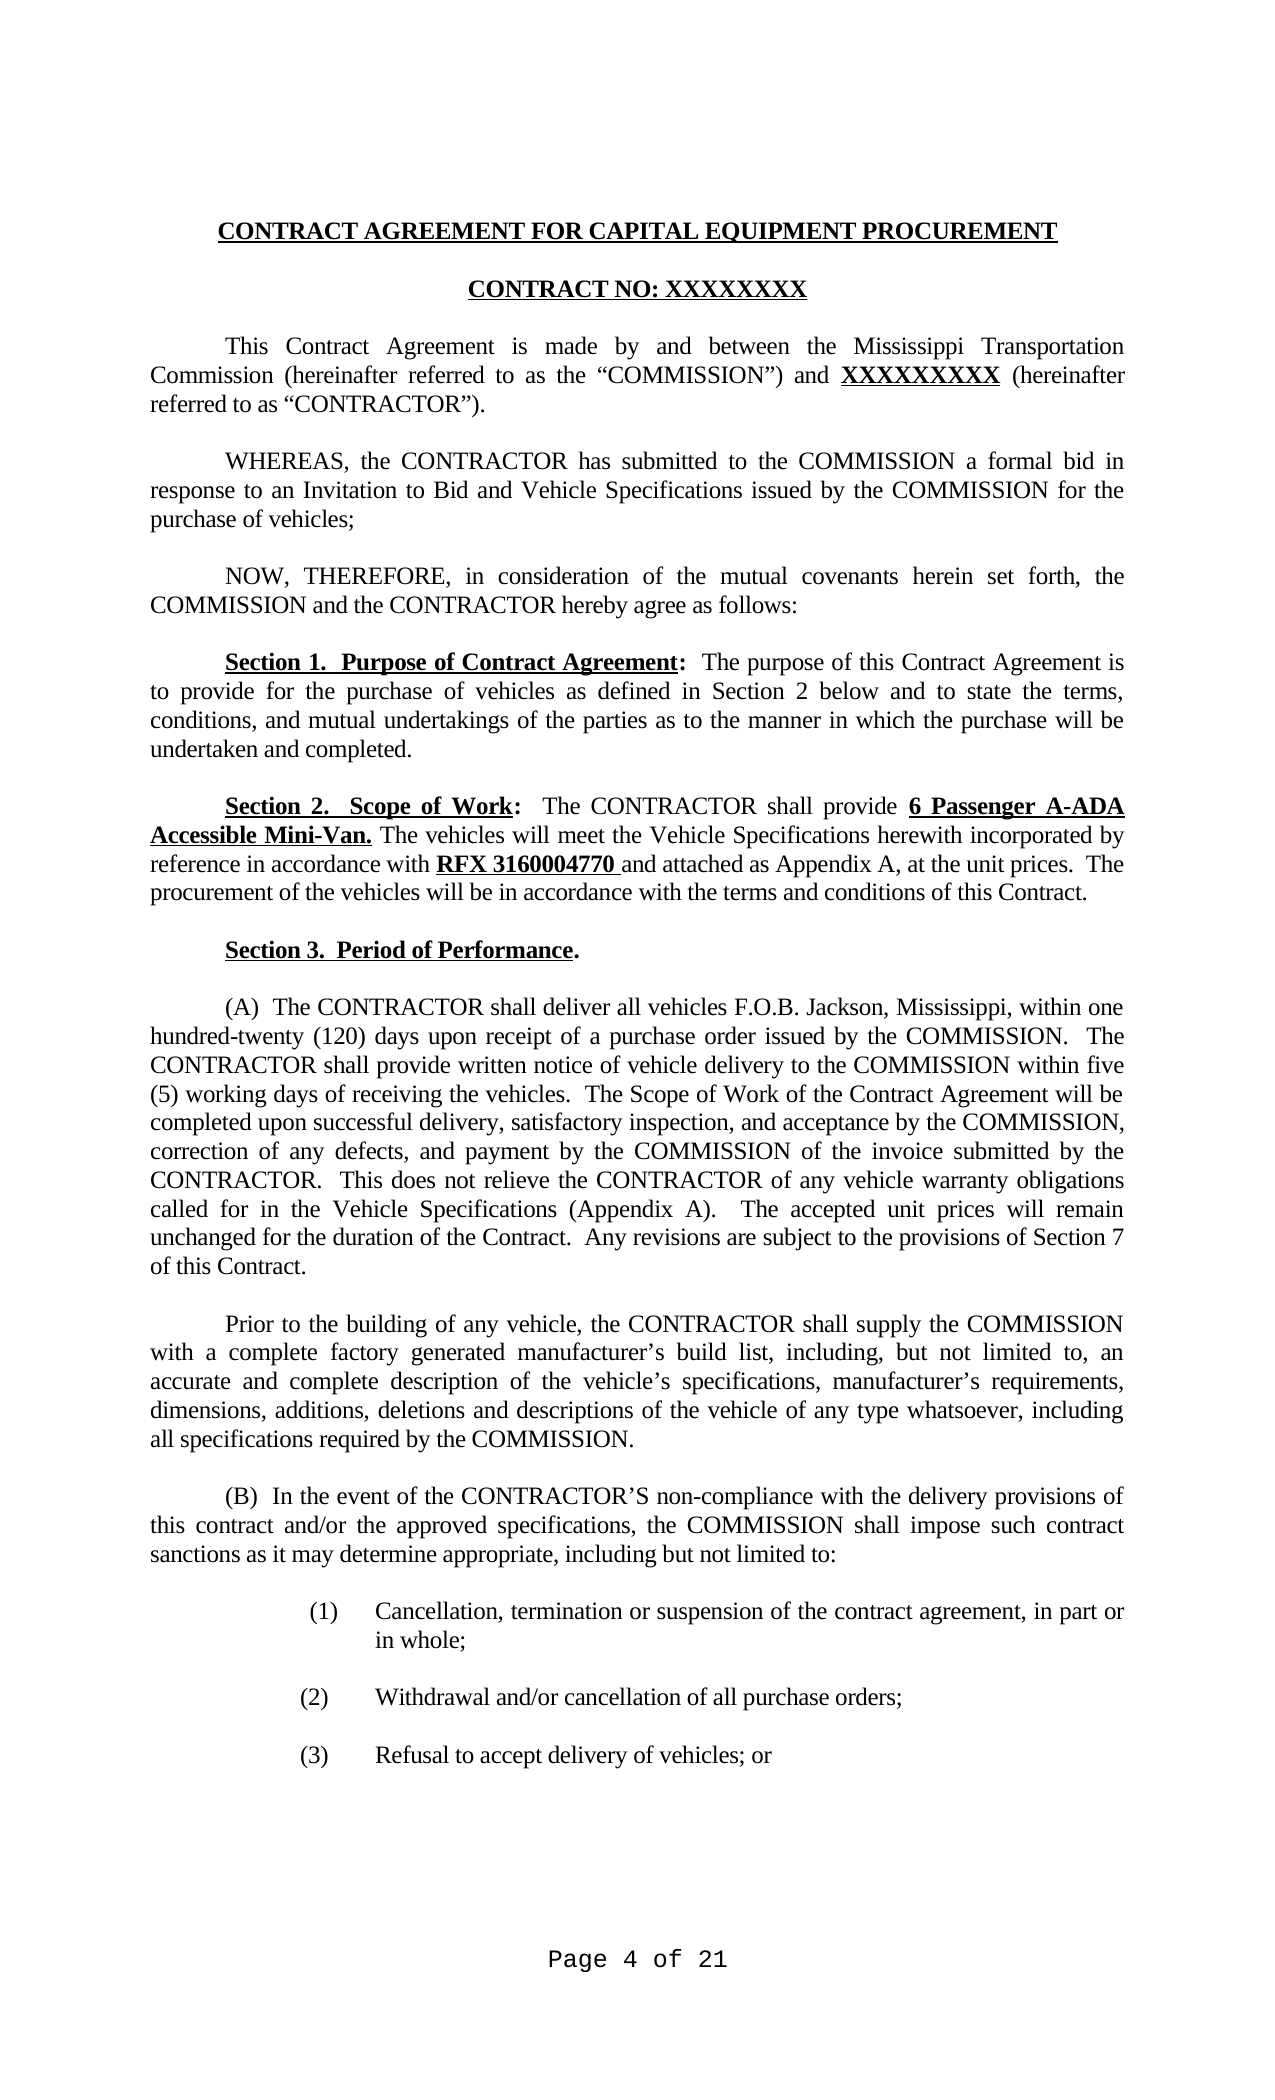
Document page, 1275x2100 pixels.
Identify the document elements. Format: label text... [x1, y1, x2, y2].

text This Contract Agreement is made by and between the Mississippi Transportation Commission (hereinafter referred to as the “COMMISSION”) and XXXXXXXXX (hereinafter referred to as “CONTRACTOR”). [150, 331, 1125, 417]
text Prior to the building of any vehicle, the CONTRACTOR shall supply the COMMISSION with a complete factory generated manufacturer’s build list, including, but not limited to, an accurate and complete description of the vehicle’s specifications, manufacturer’s requirements, dimensions, additions, deletions and descriptions of the vehicle of any type whatsoever, including all specifications required by the COMMISSION. [150, 1309, 1125, 1452]
text CONTRACT NO: XXXXXXXX [150, 274, 1125, 302]
text Section 1. Purpose of Contract Agreement: The purpose of this Contract Agreement is to provide for the purchase of vehicles as defined in Section 2 below and to state the terms, conditions, and mutual undertakings of the parties as to the manner in which the purchase will be undertaken and completed. [150, 647, 1125, 762]
text WHEREAS, the CONTRACTOR has submitted to the COMMISSION a formal bid in response to an Invitation to Bid and Vehicle Specifications issued by the COMMISSION for the purchase of vehicles; [150, 446, 1125, 532]
text (B) In the event of the CONTRACTOR’S non-compliance with the delivery provisions of this contract and/or the approved specifications, the COMMISSION shall impose such contract sanctions as it may determine appropriate, including but not limited to: [150, 1481, 1125, 1567]
text NOW, THEREFORE, in consideration of the mutual covenants herein set forth, the COMMISSION and the CONTRACTOR hereby agree as follows: [150, 561, 1125, 619]
text (A) The CONTRACTOR shall deliver all vehicles F.O.B. Jackson, Mississippi, within one hundred-twenty (120) days upon receipt of a purchase order issued by the COMMISSION. The CONTRACTOR shall provide written notice of vehicle delivery to the COMMISSION within five (5) working days of receiving the vehicles. The Scope of Work of the Contract Agreement will be completed upon successful delivery, satisfactory inspection, and acceptance by the COMMISSION, correction of any defects, and payment by the COMMISSION of the invoice submitted by the CONTRACTOR. This does not relieve the CONTRACTOR of any vehicle warranty obligations called for in the Vehicle Specifications (Appendix A). The accepted unit prices will remain unchanged for the duration of the Contract. Any revisions are subject to the provisions of Section 7 of this Contract. [150, 992, 1125, 1280]
text (3) Refusal to accept delivery of vehicles; or [150, 1740, 1125, 1769]
text Section 2. Scope of Work: The CONTRACTOR shall provide 6 Passenger A-ADA Accessible Mini-Van. The vehicles will meet the Vehicle Specifications herewith incorporated by reference in accordance with RFX 3160004770 and attached as Appendix A, at the unit prices. The procurement of the vehicles will be in accordance with the terms and conditions of this Contract. [150, 791, 1125, 906]
text CONTRACT AGREEMENT FOR CAPITAL EQUIPMENT PROCUREMENT [150, 216, 1125, 245]
text Section 3. Period of Performance. [150, 935, 1125, 964]
text (2) Withdrawal and/or cancellation of all purchase orders; [150, 1682, 1125, 1711]
text (1) Cancellation, termination or suspension of the contract agreement, in part or in whole; [309, 1596, 1125, 1654]
